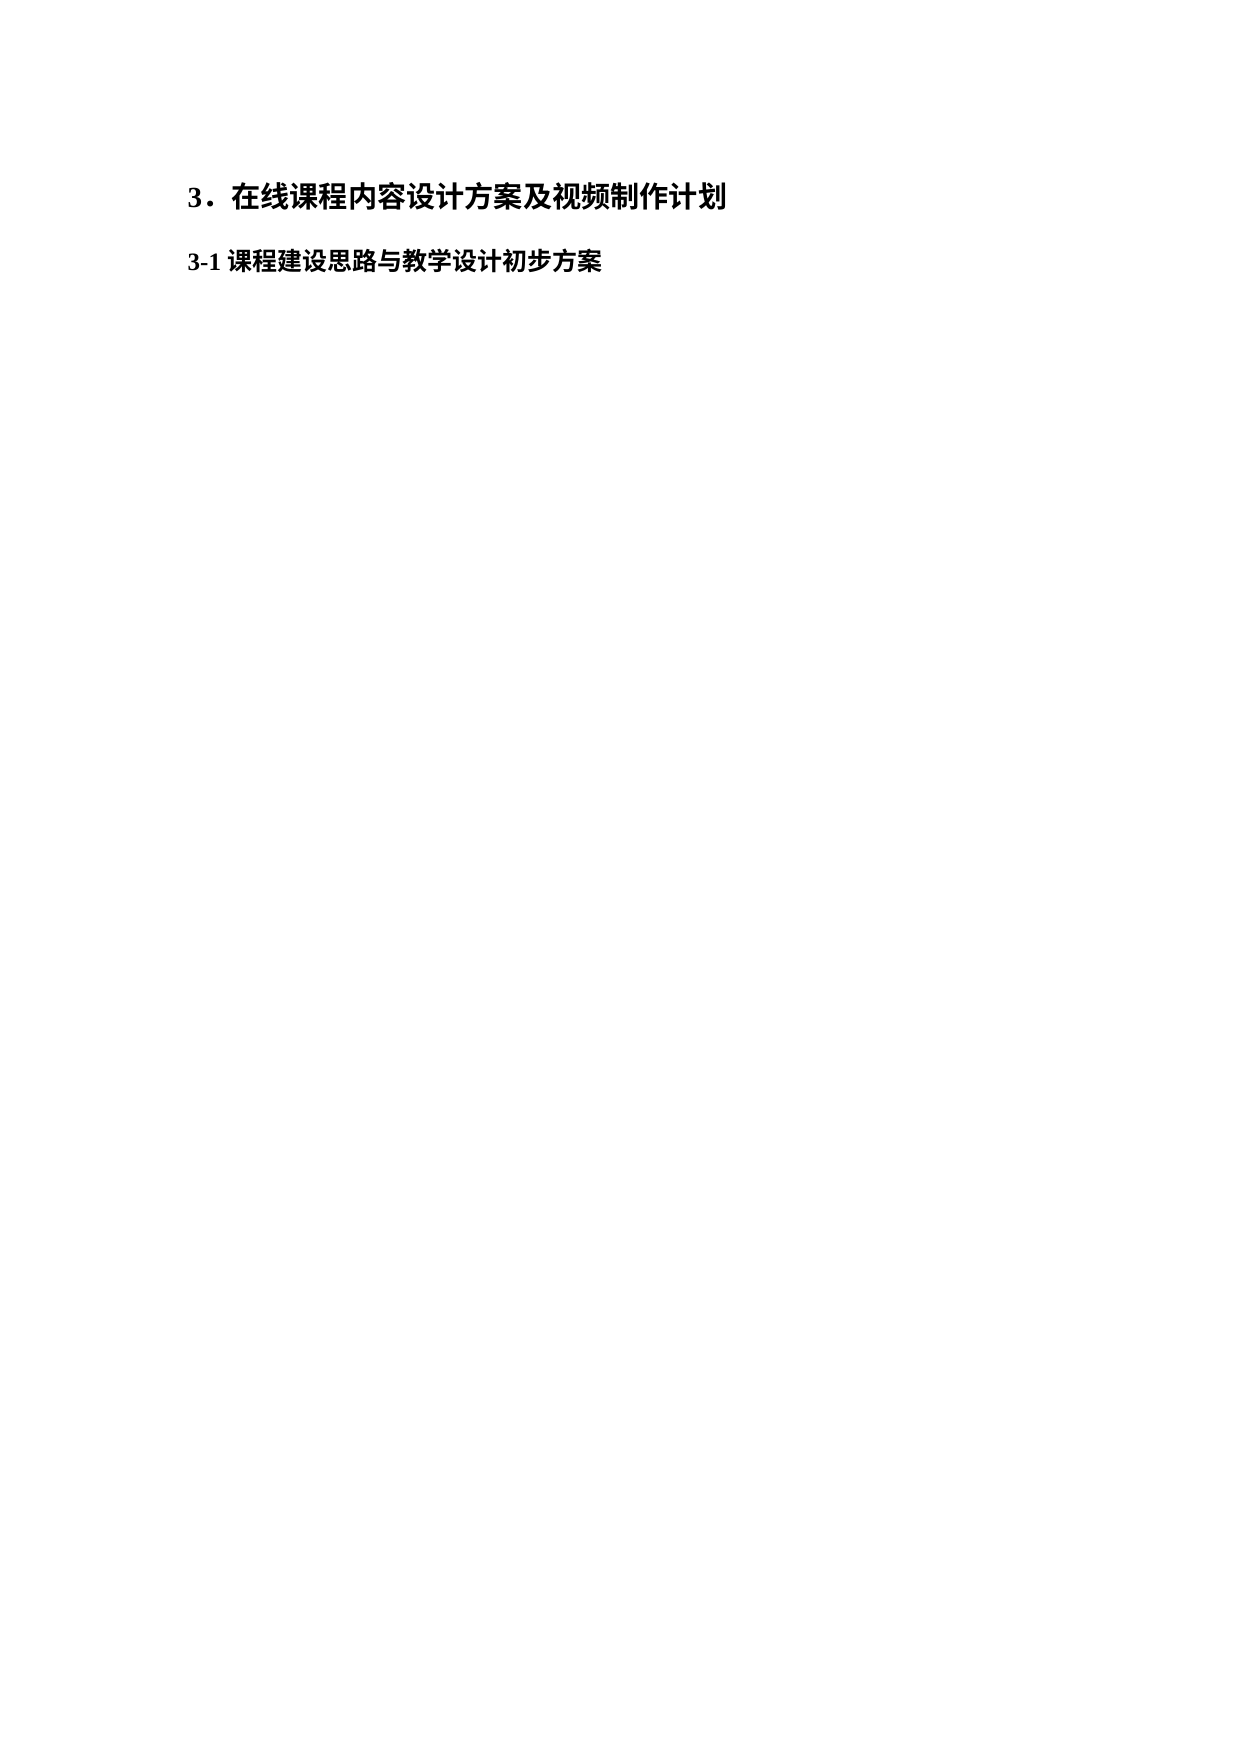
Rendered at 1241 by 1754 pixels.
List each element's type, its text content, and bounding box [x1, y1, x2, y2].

text 3．在线课程内容设计方案及视频制作计划 [187, 162, 1053, 227]
text 3-1 课程建设思路与教学设计初步方案 [187, 227, 1053, 292]
